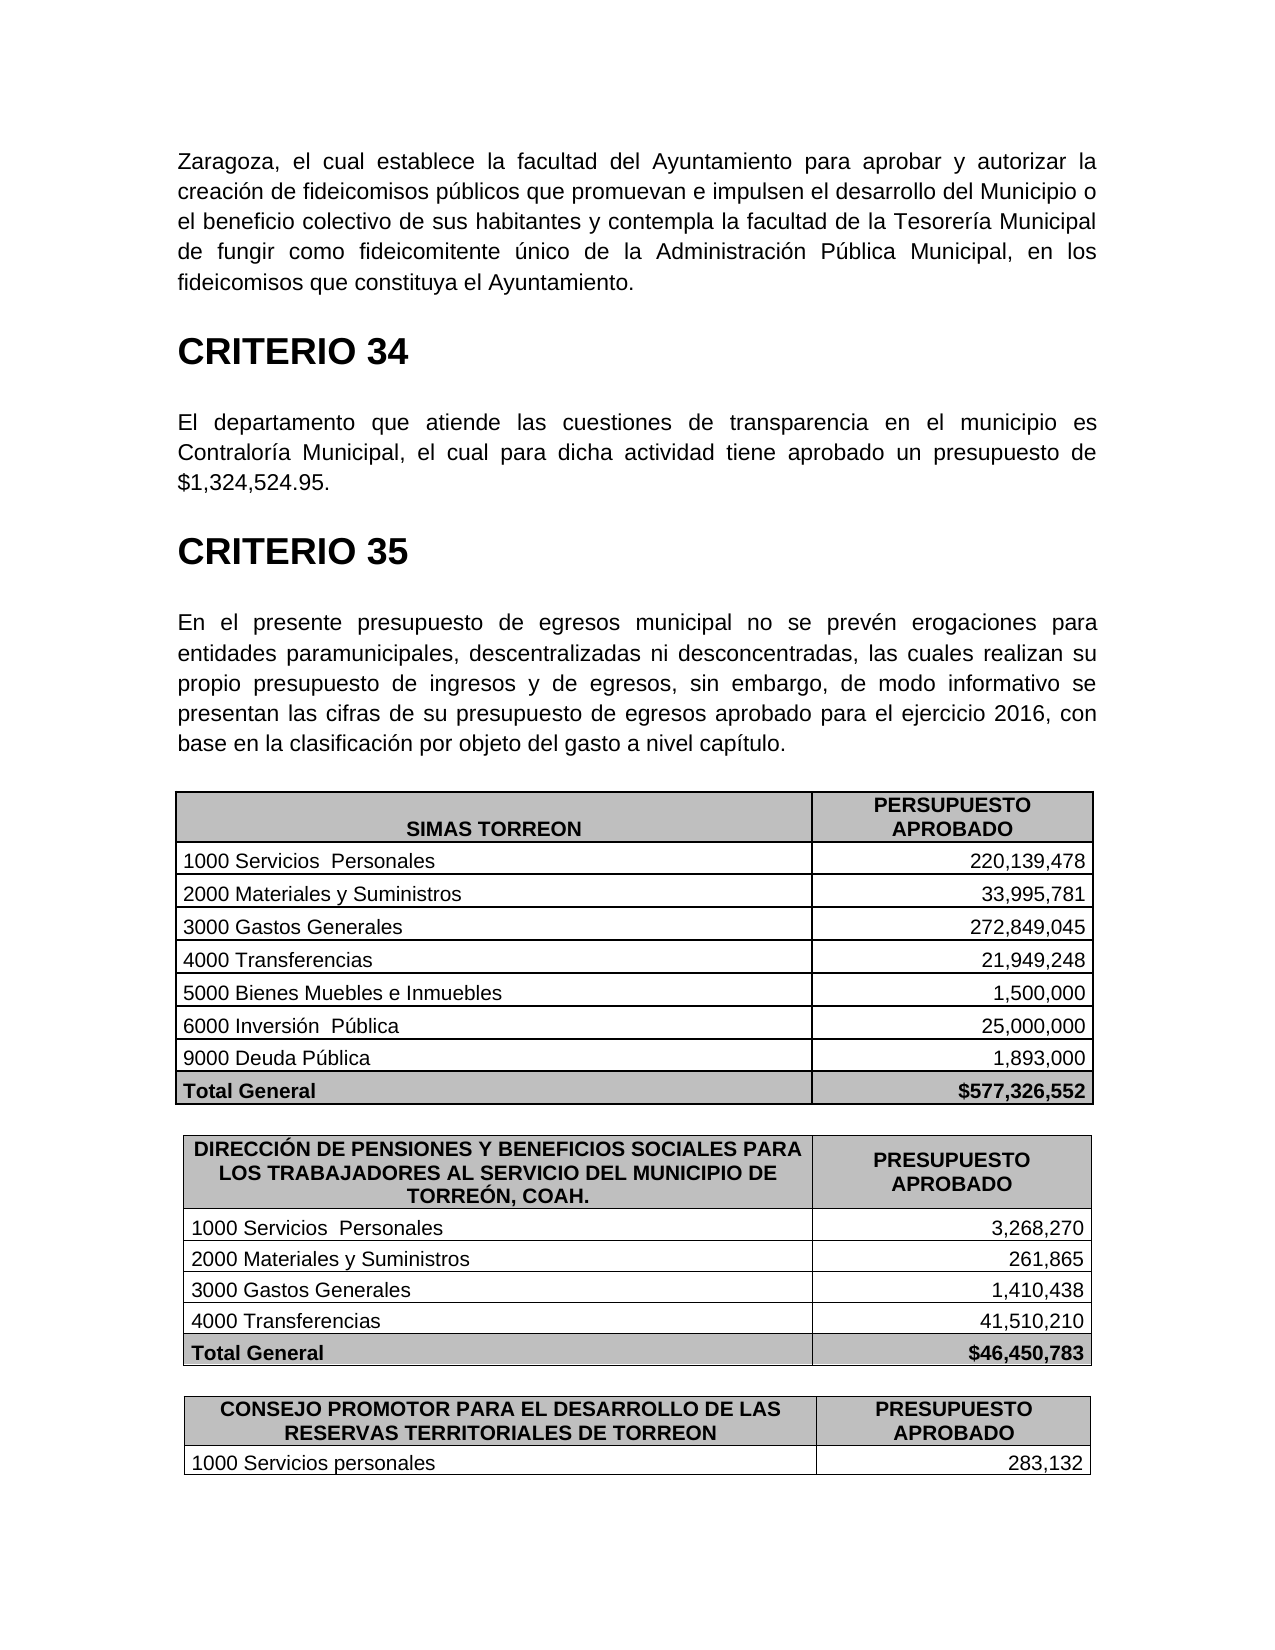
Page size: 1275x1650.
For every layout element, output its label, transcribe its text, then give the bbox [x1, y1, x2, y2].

table_cell 1000 Servicios personales [185, 1446, 816, 1474]
table_cell 220,139,478 [813, 843, 1092, 873]
table_cell 9000 Deuda Pública [177, 1040, 811, 1070]
table_cell 21,949,248 [813, 941, 1092, 972]
table_cell 283,132 [817, 1446, 1090, 1474]
table_cell 2000 Materiales y Suministros [184, 1241, 812, 1271]
table_cell 2000 Materiales y Suministros [177, 875, 811, 906]
table_cell 5000 Bienes Muebles e Inmuebles [177, 974, 811, 1004]
table_cell 1,410,438 [813, 1272, 1091, 1302]
table_cell 4000 Transferencias [177, 941, 811, 972]
text El departamento que atiende las cuestiones de transparencia en el municipio es Contraloría Municipal, el cual para dicha actividad tiene aprobado un presupuesto de $1,324,524.95. [177, 409, 1098, 495]
text CRITERIO 34 [177, 329, 1098, 372]
text CRITERIO 35 [177, 529, 1098, 573]
table_cell 6000 Inversión Pública [177, 1007, 811, 1037]
table_cell 272,849,045 [813, 908, 1092, 939]
table_cell 41,510,210 [813, 1303, 1091, 1333]
table_cell 33,995,781 [813, 875, 1092, 906]
table_cell Total General [184, 1334, 812, 1364]
table_header PRESUPUESTO APROBADO [817, 1397, 1090, 1445]
table_header PERSUPUESTO APROBADO [813, 793, 1092, 841]
table_cell 1000 Servicios Personales [184, 1209, 812, 1239]
table_cell 1000 Servicios Personales [177, 843, 811, 873]
table_cell $46,450,783 [813, 1334, 1091, 1364]
table_cell 3,268,270 [813, 1209, 1091, 1239]
table_cell 4000 Transferencias [184, 1303, 812, 1333]
table_cell 25,000,000 [813, 1007, 1092, 1037]
table_cell 1,893,000 [813, 1040, 1092, 1070]
table_cell 261,865 [813, 1241, 1091, 1271]
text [177, 148, 1098, 295]
table_header SIMAS TORREON [177, 793, 811, 841]
table_header PRESUPUESTO APROBADO [813, 1136, 1091, 1208]
table_cell 1,500,000 [813, 974, 1092, 1004]
text En el presente presupuesto de egresos municipal no se prevén erogaciones para entidades paramunicipales, descentralizadas ni desconcentradas, las cuales realizan su propio presupuesto de ingresos y de egresos, sin embargo, de modo informativo se presentan las cifras de su presupuesto de egresos aprobado para el ejercicio 2016, con base en la clasificación por objeto del gasto a nivel capítulo. [177, 609, 1098, 756]
table_header CONSEJO PROMOTOR PARA EL DESARROLLO DE LAS RESERVAS TERRITORIALES DE TORREON [185, 1397, 816, 1445]
table_cell 3000 Gastos Generales [184, 1272, 812, 1302]
table_cell $577,326,552 [813, 1072, 1092, 1103]
table_header DIRECCIÓN DE PENSIONES Y BENEFICIOS SOCIALES PARA LOS TRABAJADORES AL SERVICIO DEL MUNICIPIO DE TORREÓN, COAH. [184, 1136, 812, 1208]
table_cell 3000 Gastos Generales [177, 908, 811, 939]
table_cell Total General [177, 1072, 811, 1103]
